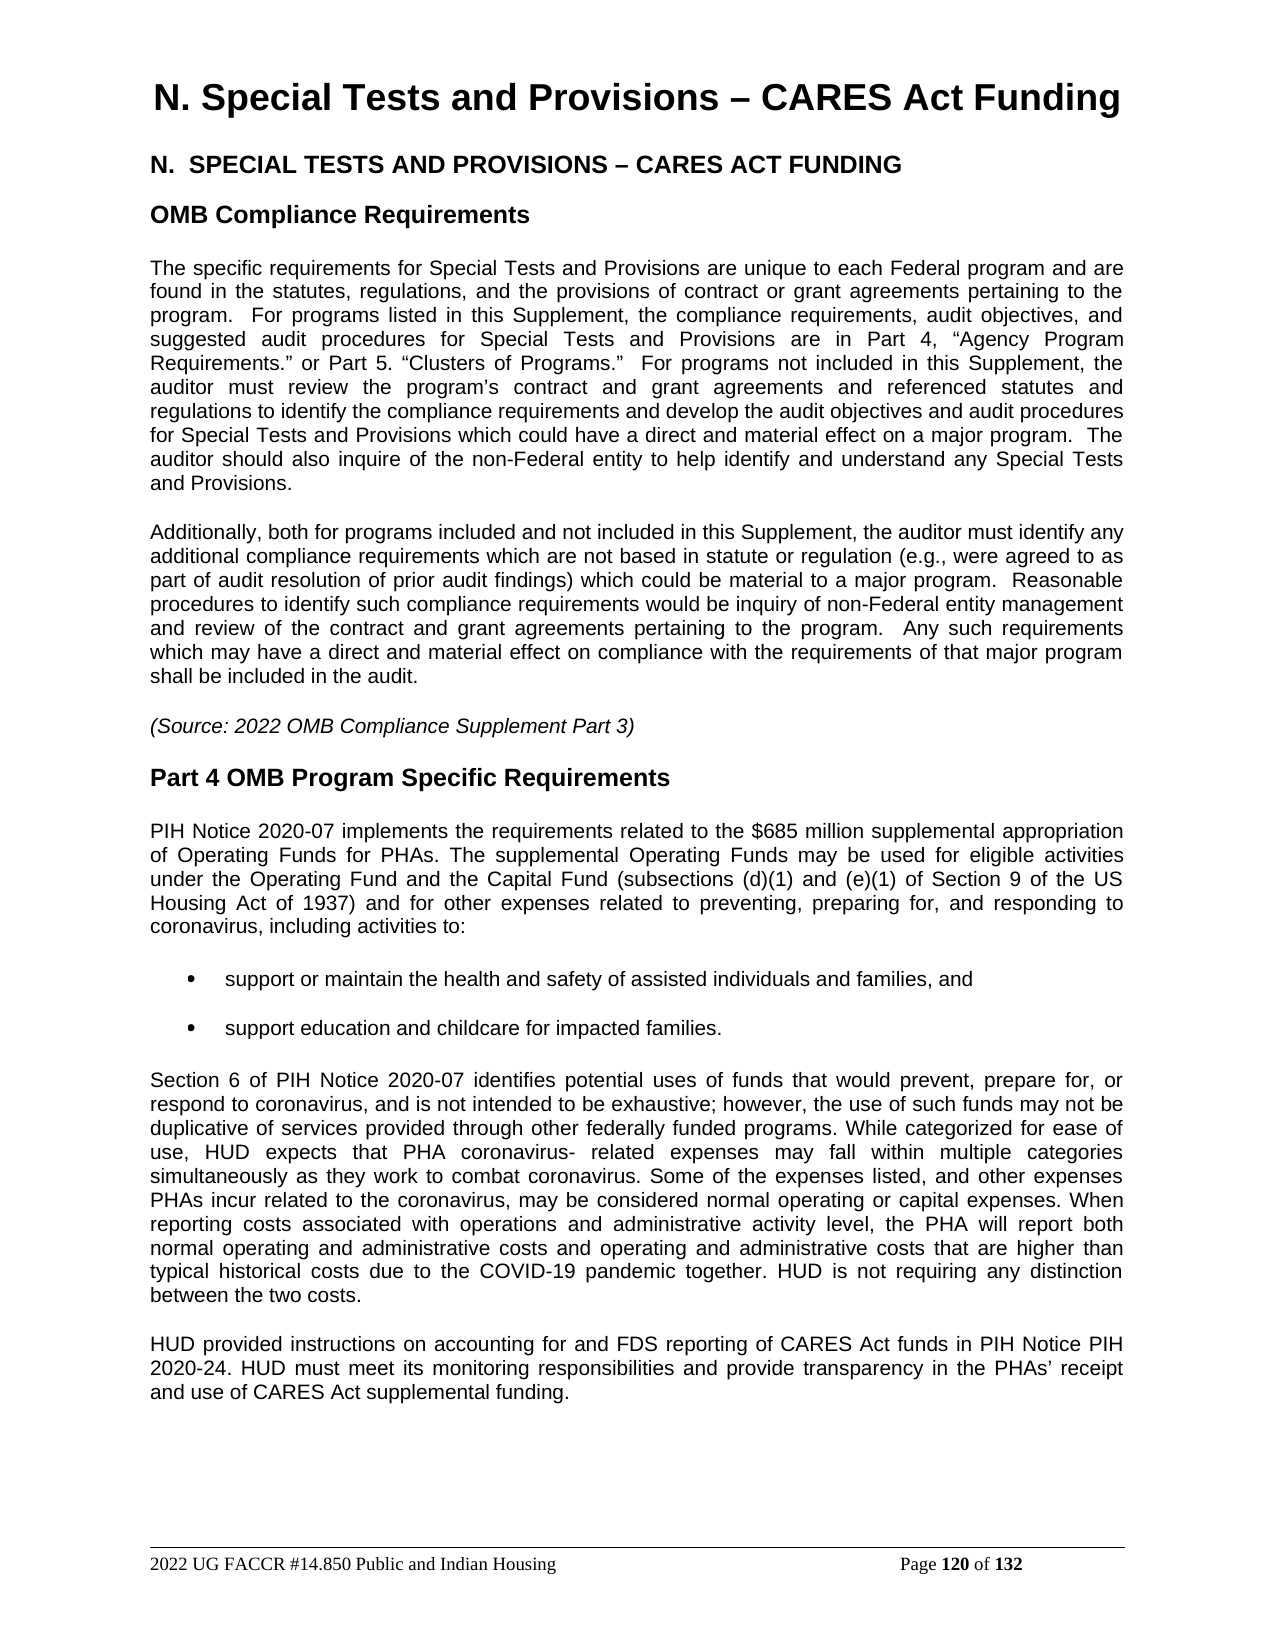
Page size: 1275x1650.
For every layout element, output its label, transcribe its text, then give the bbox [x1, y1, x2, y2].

list support or maintain the health and safety of assisted individuals and families, and [188, 966, 1125, 990]
subtitle OMB Compliance Requirements [150, 204, 1125, 229]
text Part 4 OMB Program Specific Requirements [150, 763, 1125, 792]
list support education and childcare for impacted families. [188, 1014, 1125, 1039]
text The specific requirements for Special Tests and Provisions are unique to each Federal program and are found in the statutes, regulations, and the provisions of contract or grant agreements pertaining to the program. For programs listed in this Supplement, the compliance requirements, audit objectives, and suggested audit procedures for Special Tests and Provisions are in Part 4, “Agency Program Requirements.” or Part 5. “Clusters of Programs.” For programs not included in this Supplement, the auditor must review the program’s contract and grant agreements and referenced statutes and regulations to identify the compliance requirements and develop the audit objectives and audit procedures for Special Tests and Provisions which could have a direct and material effect on a major program. The auditor should also inquire of the non-Federal entity to help identify and understand any Special Tests and Provisions. [150, 255, 1125, 495]
text Section 6 of PIH Notice 2020-07 identifies potential uses of funds that would prevent, prepare for, or respond to coronavirus, and is not intended to be exhaustive; however, the use of such funds may not be duplicative of services provided through other federally funded programs. While categorized for ease of use, HUD expects that PHA coronavirus- related expenses may fall within multiple categories simultaneously as they work to combat coronavirus. Some of the expenses listed, and other expenses PHAs incur related to the coronavirus, may be considered normal operating or capital expenses. When reporting costs associated with operations and administrative activity level, the PHA will report both normal operating and administrative costs and operating and administrative costs that are higher than typical historical costs due to the COVID-19 pandemic together. HUD is not requiring any distinction between the two costs. [150, 1068, 1125, 1307]
text PIH Notice 2020-07 implements the requirements related to the $685 million supplemental appropriation of Operating Funds for PHAs. The supplemental Operating Funds may be used for eligible activities under the Operating Fund and the Capital Fund (subsections (d)(1) and (e)(1) of Section 9 of the US Housing Act of 1937) and for other expenses related to preventing, preparing for, and responding to coronavirus, including activities to: [150, 818, 1125, 938]
text (Source: 2022 OMB Compliance Supplement Part 3) [150, 714, 1125, 738]
subtitle N. SPECIAL TESTS AND PROVISIONS – CARES ACT FUNDING [150, 150, 1125, 179]
text Additionally, both for programs included and not included in this Supplement, the auditor must identify any additional compliance requirements which are not based in statute or regulation (e.g., were agreed to as part of audit resolution of prior audit findings) which could be material to a major program. Reasonable procedures to identify such compliance requirements would be inquiry of non-Federal entity management and review of the contract and grant agreements pertaining to the program. Any such requirements which may have a direct and material effect on compliance with the requirements of that major program shall be included in the audit. [150, 518, 1125, 688]
text HUD provided instructions on accounting for and FDS reporting of CARES Act funds in PIH Notice PIH 2020-24. HUD must meet its monitoring responsibilities and provide transparency in the PHAs’ receipt and use of CARES Act supplemental funding. [150, 1331, 1125, 1404]
